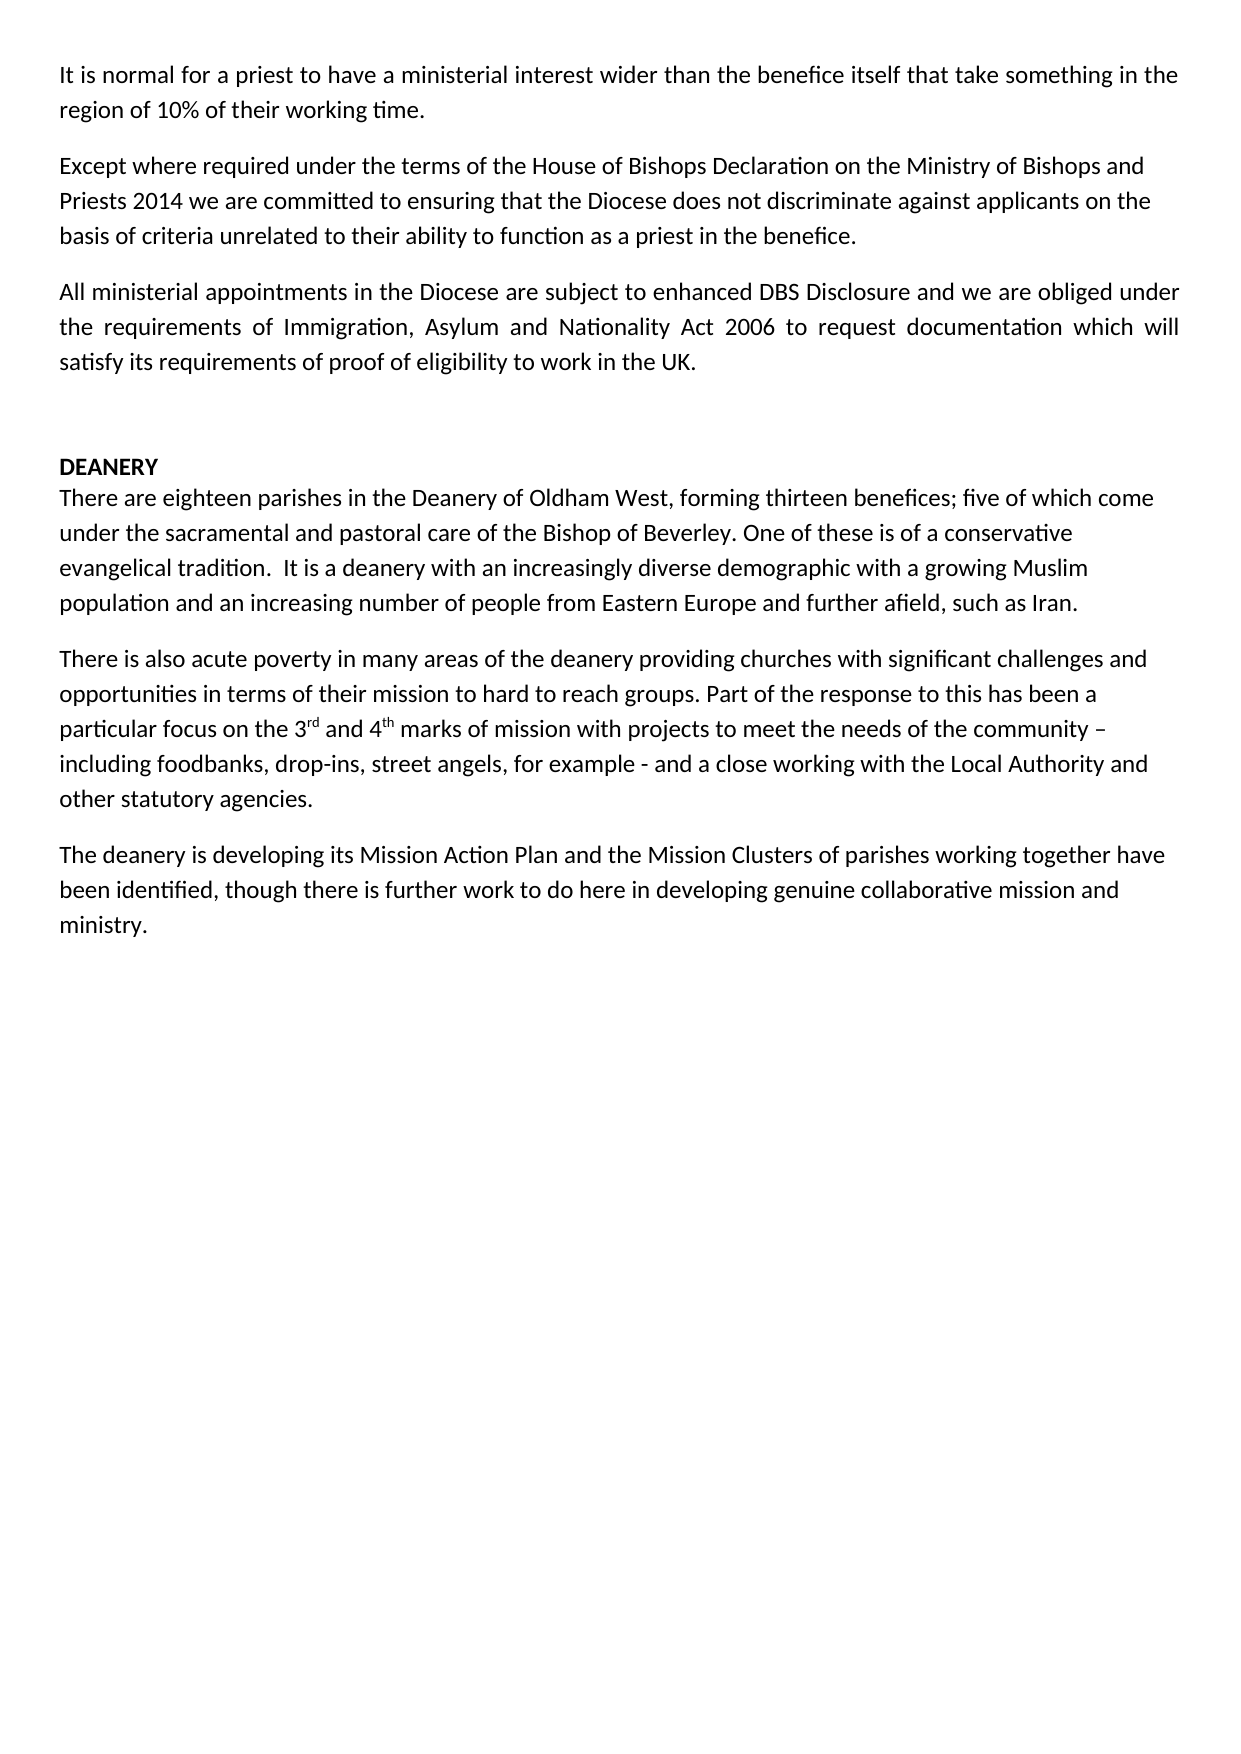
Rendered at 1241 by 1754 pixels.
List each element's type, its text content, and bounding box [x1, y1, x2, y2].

text The deanery is developing its Mission Action Plan and the Mission Clusters of parishes working together have been identified, though there is further work to do here in developing genuine collaborative mission and ministry. [59, 839, 1181, 939]
text There are eighteen parishes in the Deanery of Oldham West, forming thirteen benefices; five of which come under the sacramental and pastoral care of the Bishop of Beverley. One of these is of a conservative evangelical tradition. It is a deanery with an increasingly diverse demographic with a growing Muslim population and an increasing number of people from Eastern Europe and further afield, such as Iran. [59, 482, 1181, 618]
text Except where required under the terms of the House of Bishops Declaration on the Ministry of Bishops and Priests 2014 we are committed to ensuring that the Diocese does not discriminate against applicants on the basis of criteria unrelated to their ability to function as a priest in the benefice. [59, 150, 1181, 250]
text It is normal for a priest to have a ministerial interest wider than the benefice itself that take something in the region of 10% of their working time. [59, 59, 1181, 124]
text All ministerial appointments in the Diocese are subject to enhanced DBS Disclosure and we are obliged under the requirements of Immigration, Asylum and Nationality Act 2006 to request documentation which will satisfy its requirements of proof of eligibility to work in the UK. [59, 276, 1181, 376]
text There is also acute poverty in many areas of the deanery providing churches with significant challenges and opportunities in terms of their mission to hard to reach groups. Part of the response to this has been a particular focus on the 3rd and 4th marks of mission with projects to meet the needs of the community – including foodbanks, drop-ins, street angels, for example - and a close working with the Local Authority and other statutory agencies. [59, 643, 1181, 813]
text DEANERY [59, 452, 1181, 482]
